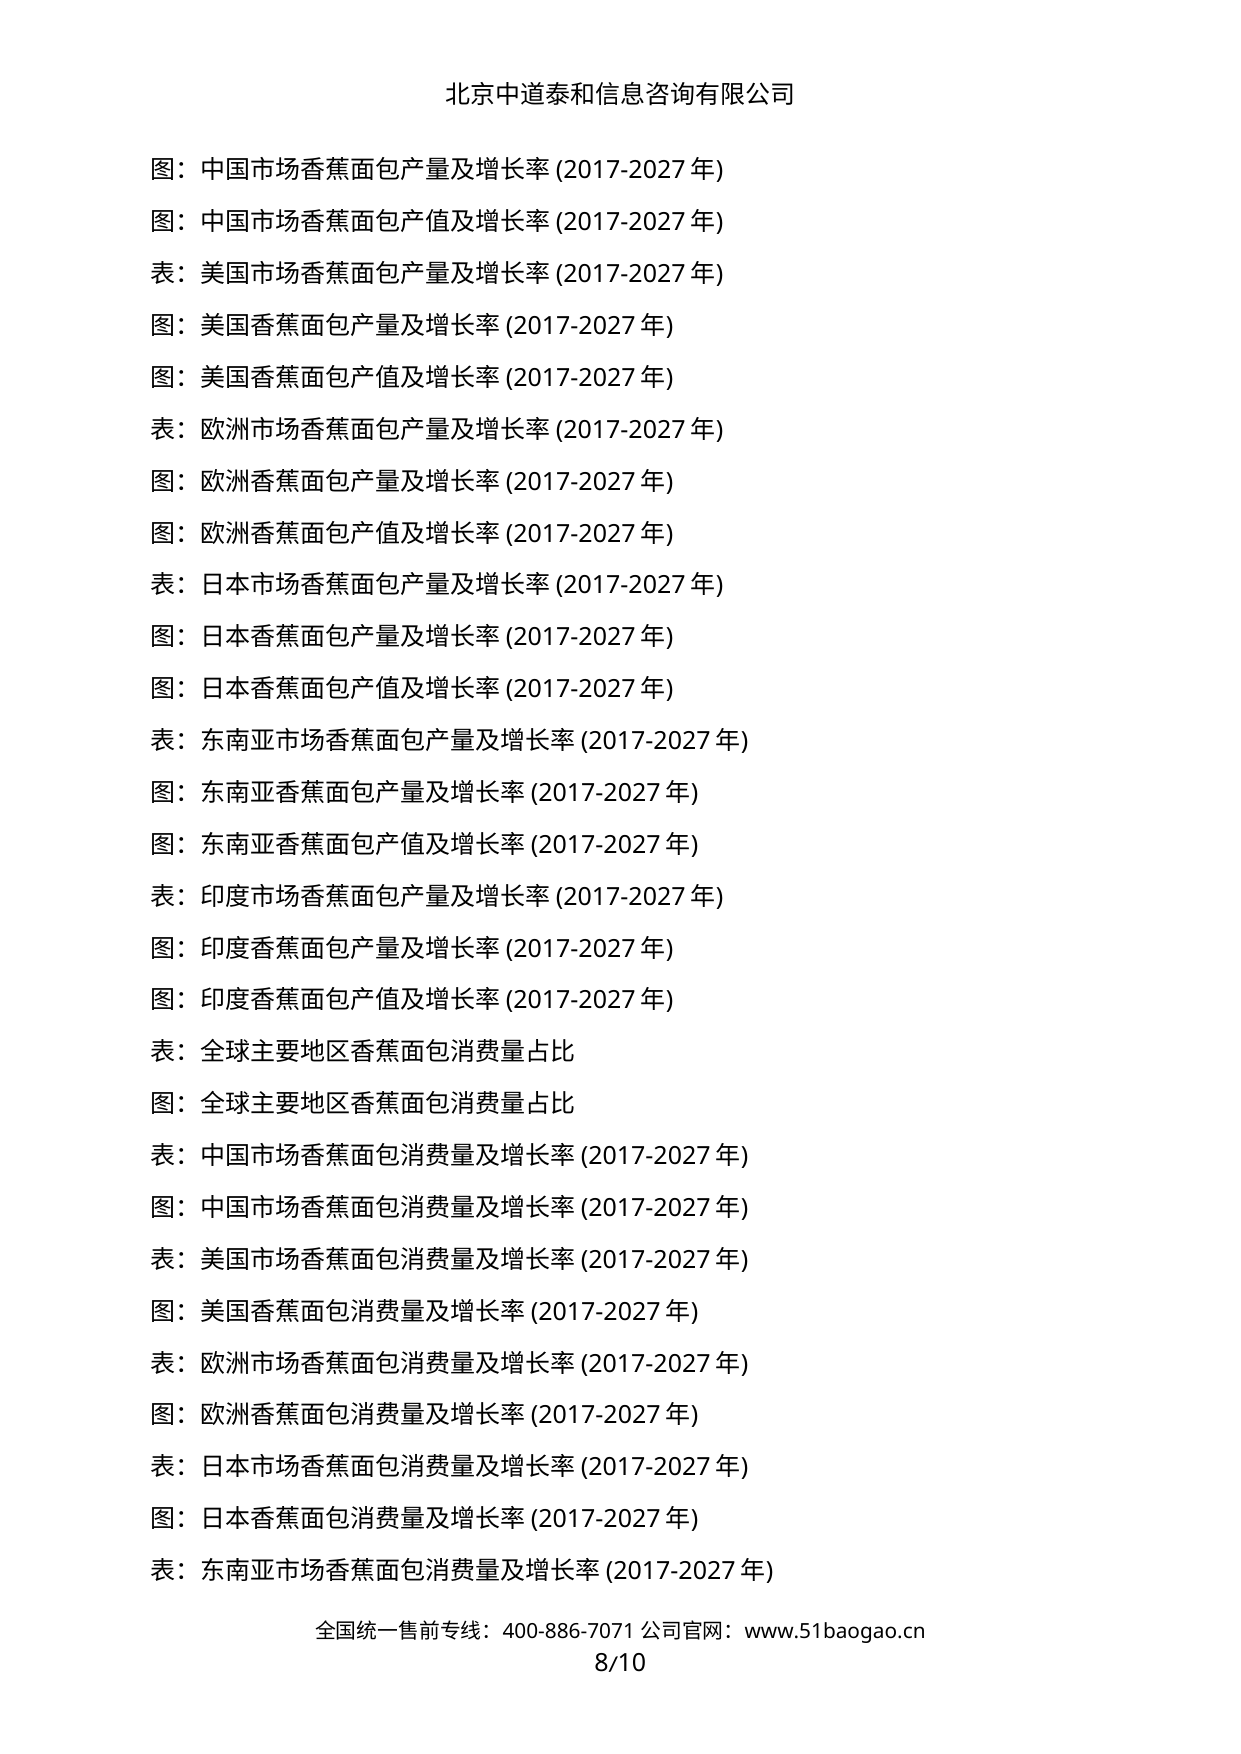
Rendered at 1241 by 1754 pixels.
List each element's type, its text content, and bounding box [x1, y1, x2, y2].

text 图：美国香蕉面包消费量及增长率 (2017-2027年) [150, 1291, 1090, 1327]
text 图：欧洲香蕉面包消费量及增长率 (2017-2027年) [150, 1395, 1090, 1431]
text 图：欧洲香蕉面包产量及增长率 (2017-2027年) [150, 461, 1090, 497]
text 图：印度香蕉面包产值及增长率 (2017-2027年) [150, 980, 1090, 1016]
text 图：美国香蕉面包产量及增长率 (2017-2027年) [150, 306, 1090, 342]
text 图：欧洲香蕉面包产值及增长率 (2017-2027年) [150, 513, 1090, 549]
text 图：全球主要地区香蕉面包消费量占比 [150, 1084, 1090, 1120]
text 图：中国市场香蕉面包产量及增长率 (2017-2027年) [150, 150, 1090, 186]
text 图：日本香蕉面包产值及增长率 (2017-2027年) [150, 669, 1090, 705]
text 表：印度市场香蕉面包产量及增长率 (2017-2027年) [150, 876, 1090, 912]
text 表：欧洲市场香蕉面包消费量及增长率 (2017-2027年) [150, 1343, 1090, 1379]
text 表：美国市场香蕉面包消费量及增长率 (2017-2027年) [150, 1239, 1090, 1276]
text 表：东南亚市场香蕉面包消费量及增长率 (2017-2027年) [150, 1551, 1090, 1587]
text 图：东南亚香蕉面包产量及增长率 (2017-2027年) [150, 772, 1090, 809]
text 表：全球主要地区香蕉面包消费量占比 [150, 1032, 1090, 1068]
text 图：日本香蕉面包产量及增长率 (2017-2027年) [150, 617, 1090, 653]
text 图：中国市场香蕉面包消费量及增长率 (2017-2027年) [150, 1187, 1090, 1224]
text 图：印度香蕉面包产量及增长率 (2017-2027年) [150, 928, 1090, 964]
text 图：日本香蕉面包消费量及增长率 (2017-2027年) [150, 1499, 1090, 1535]
text 表：日本市场香蕉面包消费量及增长率 (2017-2027年) [150, 1447, 1090, 1483]
text 表：中国市场香蕉面包消费量及增长率 (2017-2027年) [150, 1136, 1090, 1172]
text 图：美国香蕉面包产值及增长率 (2017-2027年) [150, 357, 1090, 394]
text 表：欧洲市场香蕉面包产量及增长率 (2017-2027年) [150, 409, 1090, 446]
text 图：中国市场香蕉面包产值及增长率 (2017-2027年) [150, 202, 1090, 238]
text 图：东南亚香蕉面包产值及增长率 (2017-2027年) [150, 824, 1090, 861]
text 表：日本市场香蕉面包产量及增长率 (2017-2027年) [150, 565, 1090, 601]
text 表：东南亚市场香蕉面包产量及增长率 (2017-2027年) [150, 721, 1090, 757]
text 表：美国市场香蕉面包产量及增长率 (2017-2027年) [150, 254, 1090, 290]
